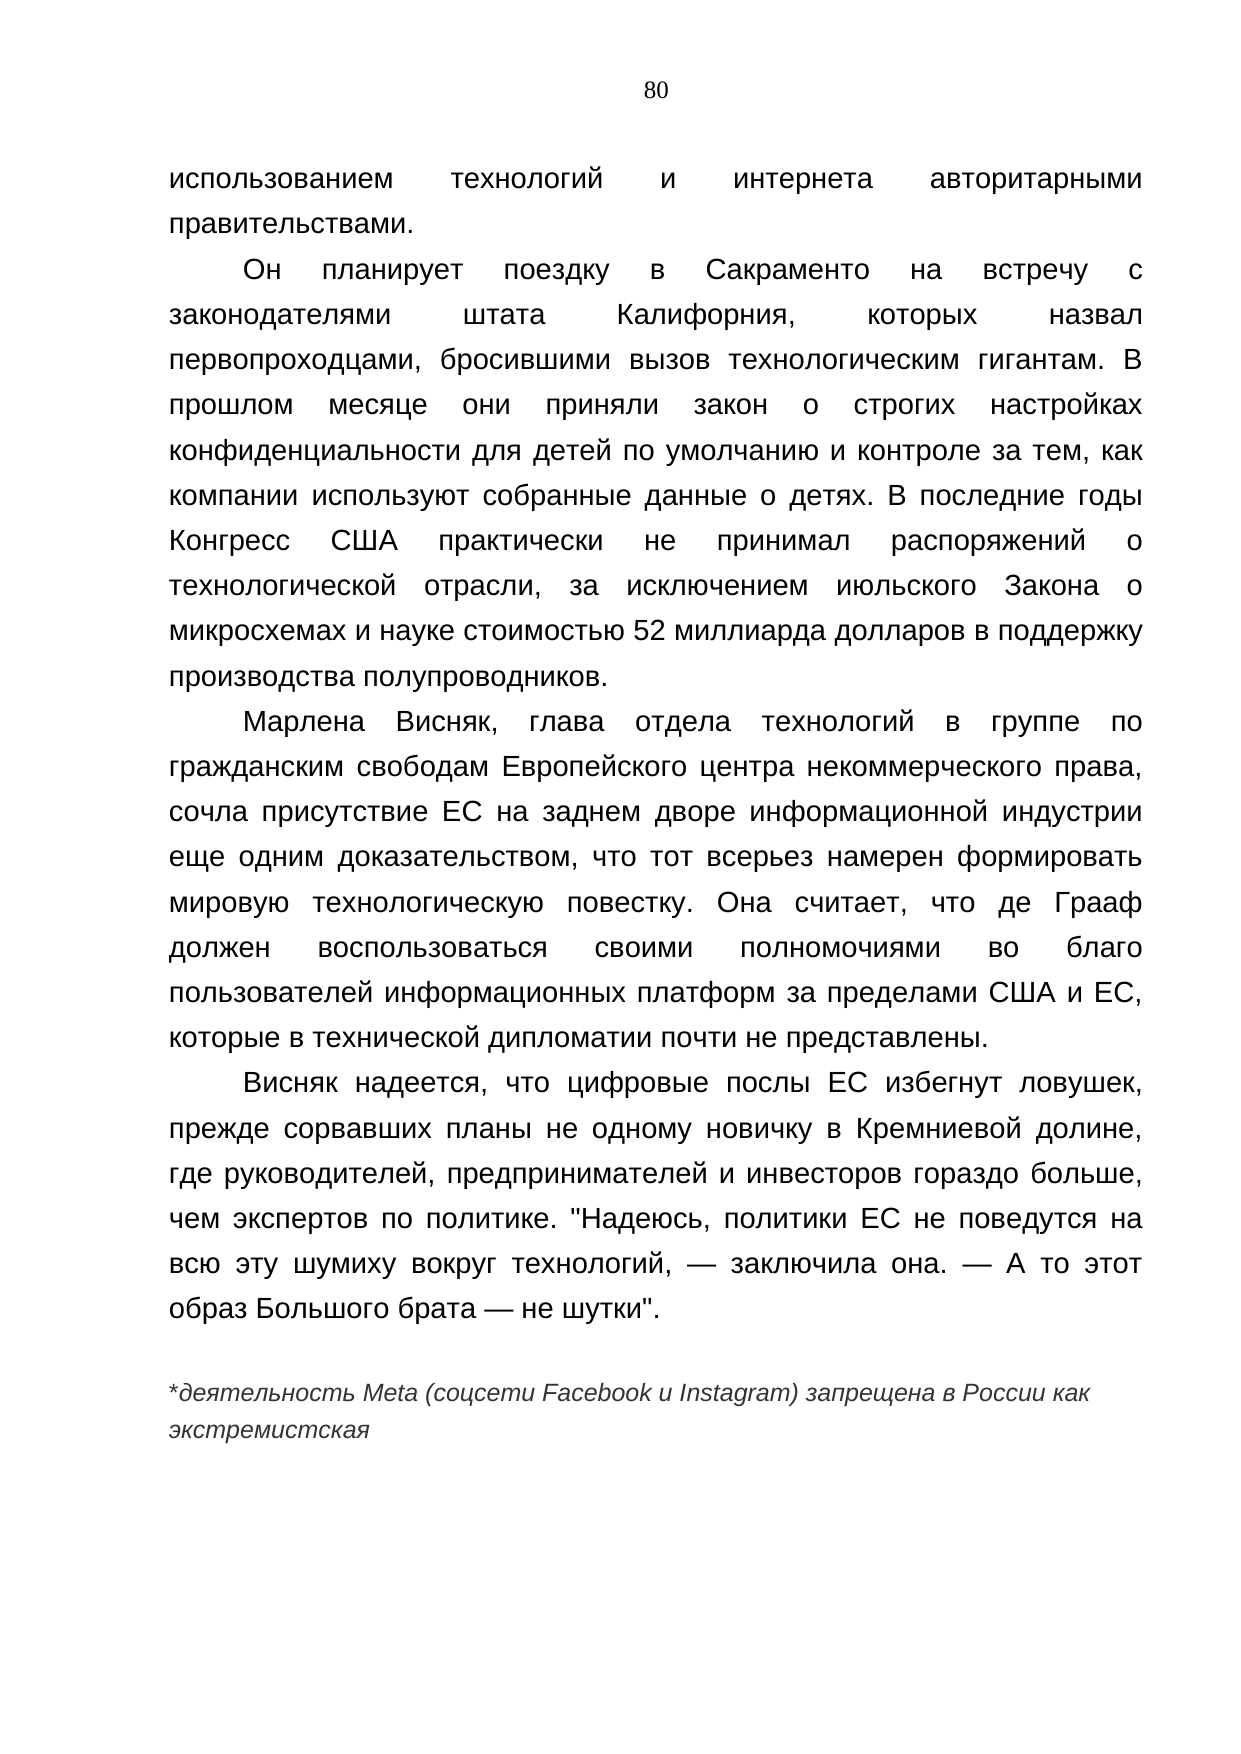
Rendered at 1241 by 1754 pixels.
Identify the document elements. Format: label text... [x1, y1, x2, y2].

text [169, 161, 1144, 240]
text Висняк надеется, что цифровые послы ЕС избегнут ловушек, прежде сорвавших планы не одному новичку в Кремниевой долине, где руководителей, предпринимателей и инвесторов гораздо больше, чем экспертов по политике. "Надеюсь, политики ЕС не поведутся на всю эту шумиху вокруг технологий, — заключила она. — А то этот образ Большого брата — не шутки". [169, 1065, 1144, 1325]
text *деятельность Meta (соцсети Facebook и Instagram) запрещена в России как экстремистская [169, 1369, 1144, 1444]
text Марлена Висняк, глава отдела технологий в группе по гражданским свободам Европейского центра некоммерческого права, сочла присутствие ЕС на заднем дворе информационной индустрии еще одним доказательством, что тот всерьез намерен формировать мировую технологическую повестку. Она считает, что де Грааф должен воспользоваться своими полномочиями во благо пользователей информационных платформ за пределами США и ЕС, которые в технической дипломатии почти не представлены. [169, 704, 1144, 1054]
text Он планирует поездку в Сакраменто на встречу с законодателями штата Калифорния, которых назвал первопроходцами, бросившими вызов технологическим гигантам. В прошлом месяце они приняли закон о строгих настройках конфиденциальности для детей по умолчанию и контроле за тем, как компании используют собранные данные о детях. В последние годы Конгресс США практически не принимал распоряжений о технологической отрасли, за исключением июльского Закона о микросхемах и науке стоимостью 52 миллиарда долларов в поддержку производства полупроводников. [169, 252, 1144, 692]
